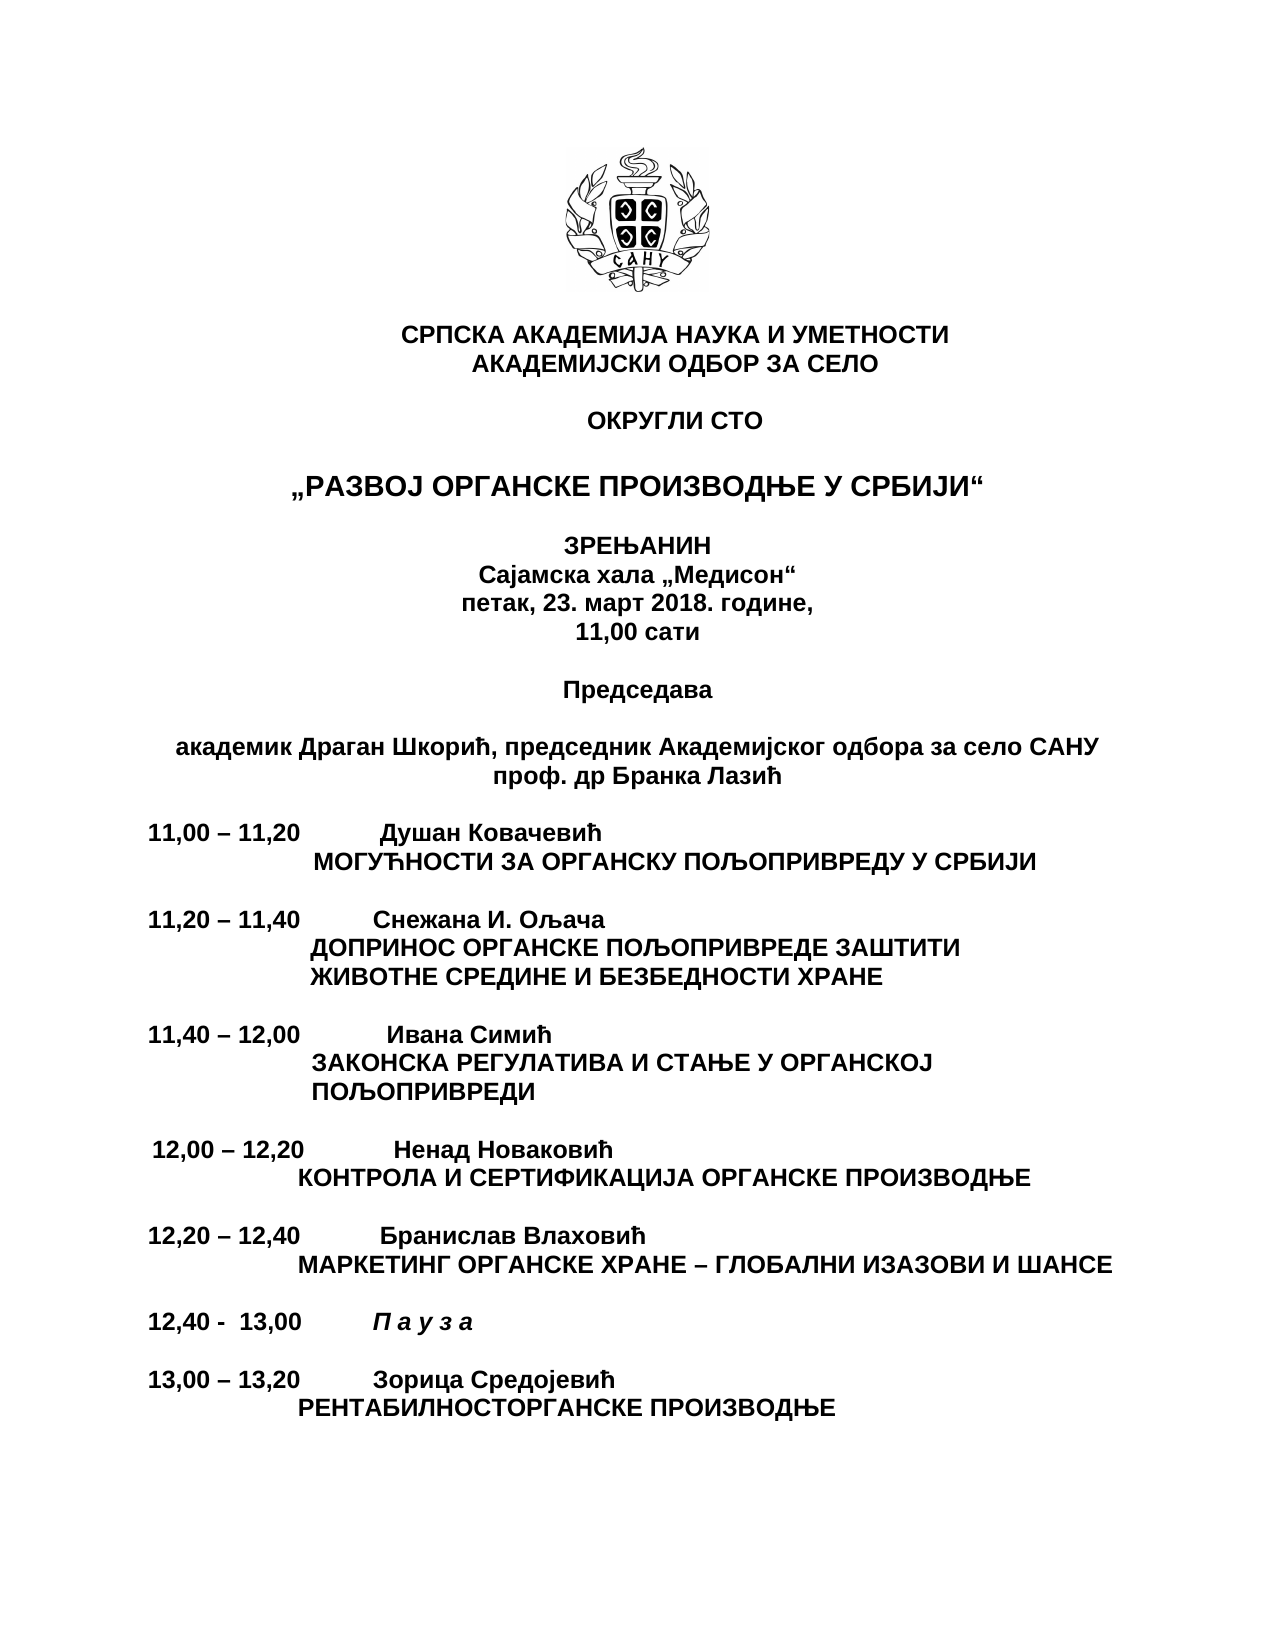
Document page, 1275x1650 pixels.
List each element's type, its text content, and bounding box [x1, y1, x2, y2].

text „РАЗВОЈ ОРГАНСКЕ ПРОИЗВОДЊЕ У СРБИЈИ“ [148, 469, 1127, 502]
text 12,40 - 13,00 П а у з а [148, 1307, 1186, 1336]
text Сајамска хала „Медисон“ [148, 560, 1127, 588]
text РЕНТАБИЛНОСТОРГАНСКЕ ПРОИЗВОДЊЕ [178, 1393, 1186, 1422]
text Могућности за органску пољопривреду у Србији [148, 847, 1127, 876]
text МАРКЕТИНГ ОРГАНСКЕ ХРАНЕ – ГЛОБАЛНИ ИЗАЗОВИ И ШАНСЕ [178, 1250, 1186, 1278]
picture [565, 147, 710, 292]
text 12,00 – 12,20 Ненад Новаковић [103, 1135, 1186, 1163]
text СРПСКА АКАДЕМИЈА НАУКА И УМЕТНОСТИ [223, 320, 1127, 349]
text 11,00 сати [148, 617, 1127, 646]
text ЗАКОНСКА РЕГУЛАТИВА И СТАЊЕ У ОРГАНСКОЈ [298, 1048, 1142, 1077]
text 11,00 – 11,20 Душан Ковачевић [148, 818, 1127, 847]
text проф. др Бранка Лазић [148, 761, 1127, 790]
text 12,20 – 12,40 Бранислав Влаховић [148, 1221, 1186, 1250]
text ЗРЕЊАНИН [148, 531, 1127, 560]
text ОКРУГЛИ СТО [223, 406, 1127, 435]
text Председава [148, 675, 1127, 703]
text 11,20 – 11,40 Снежана И. Ољача [148, 905, 1127, 933]
text АКАДЕМИЈСКИ ОДБОР ЗА СЕЛО [223, 349, 1127, 378]
text 13,00 – 13,20 Зорица Средојевић [148, 1365, 1186, 1393]
text 11,40 – 12,00 Ивана Симић [148, 1020, 1127, 1048]
text академик Драган Шкорић, председник Академијског одбора за село САНУ [148, 732, 1127, 761]
text КОНТРОЛА И СЕРТИФИКАЦИЈА ОРГАНСКЕ ПРОИЗВОДЊЕ [178, 1163, 1186, 1192]
text петак, 23. март 2018. године, [148, 588, 1127, 617]
text ДОПРИНОС ОРГАНСКЕ ПОЉОПРИВРЕДЕ ЗАШТИТИ ЖИВОТНЕ СРЕДИНЕ И БЕЗБЕДНОСТИ ХРАНЕ [310, 933, 1127, 991]
text ПОЉОПРИВРЕДИ [298, 1077, 1142, 1106]
